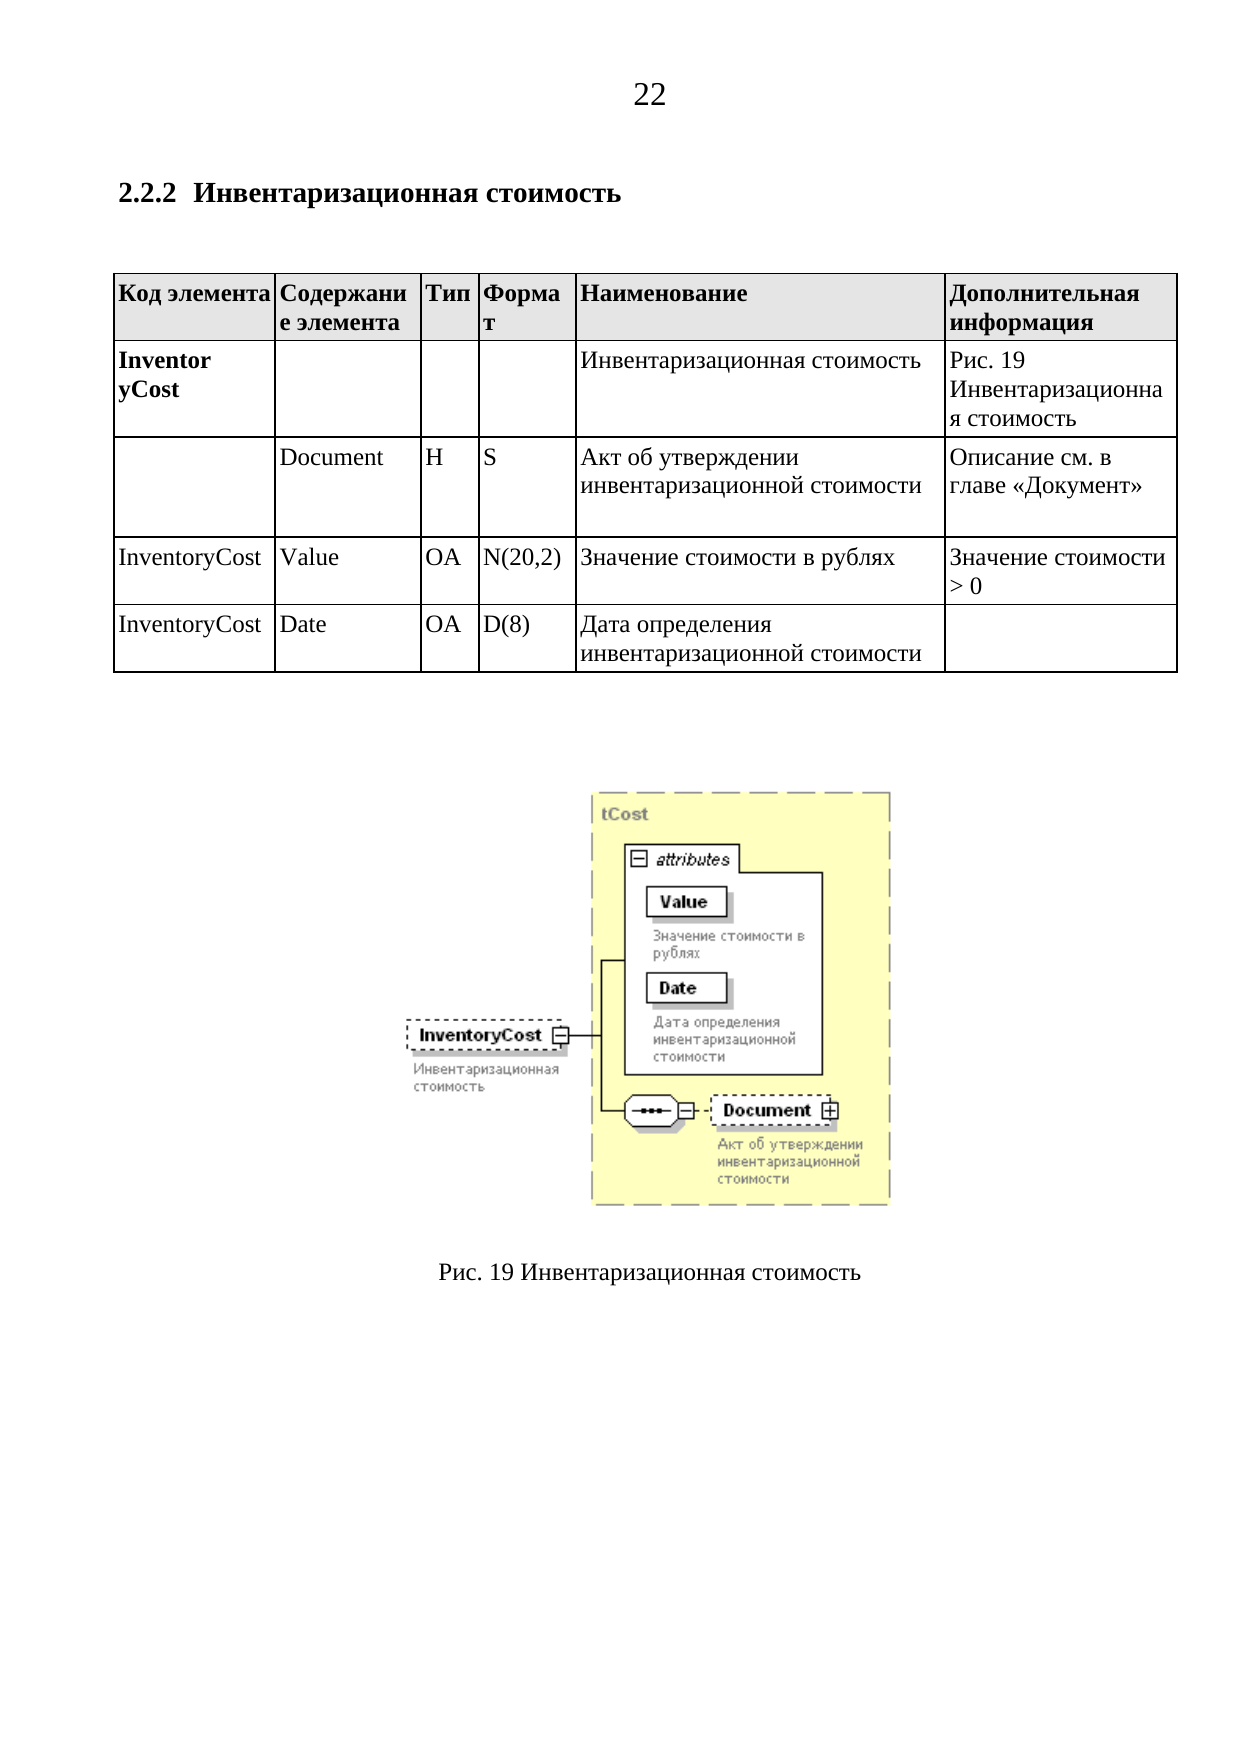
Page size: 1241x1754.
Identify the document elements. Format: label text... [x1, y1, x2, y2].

table_cell S [480, 438, 575, 536]
table_cell Акт об утверждении инвентаризационной стоимости [577, 438, 944, 536]
table_header Код элемента [115, 274, 274, 340]
table_cell Value [276, 538, 420, 604]
table_cell Дата определения инвентаризационной стоимости [577, 605, 944, 671]
table_cell Значение стоимости > 0 [946, 538, 1176, 604]
table_header Формат [480, 274, 575, 340]
table_cell Date [276, 605, 420, 671]
table_cell [115, 438, 274, 536]
text Рис. 19 Инвентаризационная стоимость [118, 1257, 1181, 1286]
subtitle Инвентаризационная стоимость [118, 176, 1181, 209]
table_cell [946, 605, 1176, 671]
table_cell InventoryCost [115, 538, 274, 604]
table_cell [276, 341, 420, 436]
table_header Наименование [577, 274, 944, 340]
table_cell Инвентаризационная стоимость [577, 341, 944, 436]
table_cell OА [422, 538, 478, 604]
table_header Содержание элемента [276, 274, 420, 340]
table_cell ОА [422, 605, 478, 671]
table_cell Значение стоимости в рублях [577, 538, 944, 604]
table_cell [422, 341, 478, 436]
table_cell D(8) [480, 605, 575, 671]
table_header Тип [422, 274, 478, 340]
table_cell InventoryCost [115, 341, 274, 436]
table_cell Document [276, 438, 420, 536]
picture [402, 776, 897, 1220]
table_cell N(20,2) [480, 538, 575, 604]
table_cell [480, 341, 575, 436]
table_header Дополнительная информация [946, 274, 1176, 340]
table_cell Н [422, 438, 478, 536]
table_cell Описание см. в главе «Документ» [946, 438, 1176, 536]
table_cell InventoryCost [115, 605, 274, 671]
table_cell Рис. 19 Инвентаризационная стоимость [946, 341, 1176, 436]
